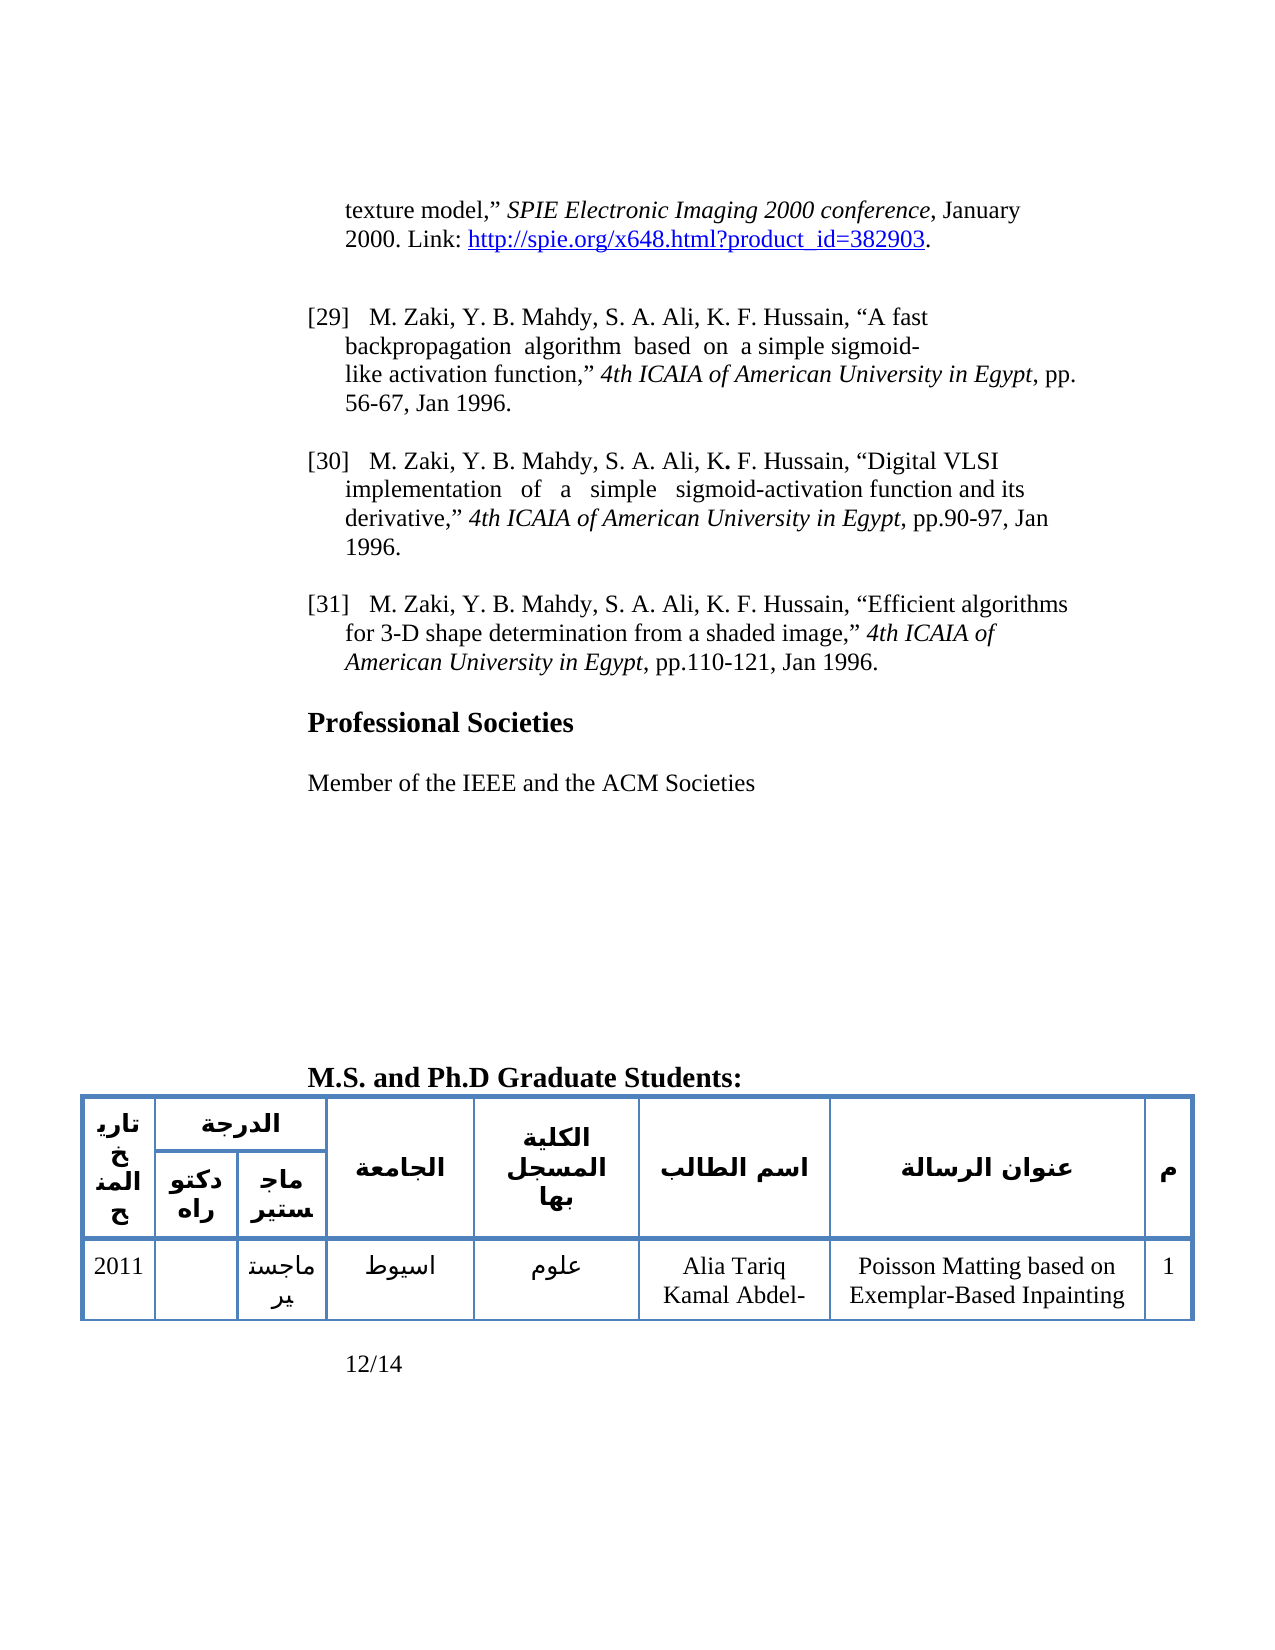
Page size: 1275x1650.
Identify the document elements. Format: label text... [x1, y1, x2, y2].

table_header الدرجة [156, 1099, 325, 1149]
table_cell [831, 1241, 1144, 1319]
table_cell دكتوراه [156, 1153, 236, 1236]
table_header الجامعة [328, 1099, 473, 1236]
list M. Zaki, Y. B. Mahdy, S. A. Ali, K. F. Hussain, “Digital VLSI implementation of a simple sigmoid-activation function and its derivative,” 4th ICAIA of in , pp.90-97, Jan 1996. [307, 446, 1080, 561]
table_cell ماجستير [239, 1153, 325, 1236]
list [307, 195, 1080, 252]
table_header عنوان الرسالة [831, 1099, 1144, 1236]
text Professional Societies [307, 705, 1080, 738]
table_header الكلية المسجل بها [475, 1099, 638, 1236]
table_header م [1146, 1099, 1190, 1236]
table_cell [156, 1241, 236, 1319]
table_cell علوم [475, 1241, 638, 1319]
subtitle M.S. and Ph.D Graduate Students: [307, 1060, 1080, 1094]
list M. Zaki, Y. B. Mahdy, S. A. Ali, K. F. Hussain, “A fast backpropagation algorithm based on a simple sigmoid-like activation function,” 4th ICAIA of American University in Egypt, pp. 56-67, Jan 1996. [307, 302, 1080, 417]
table_header تاريخ المنح [85, 1099, 154, 1236]
list M. Zaki, Y. B. Mahdy, S. A. Ali, K. F. Hussain, “Efficient algorithms for 3-D shape determination from a shaded image,” 4th ICAIA of in , pp.110-121, Jan 1996. [307, 589, 1080, 676]
table_cell 2011 [85, 1241, 154, 1319]
table_cell اسيوط [328, 1241, 473, 1319]
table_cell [640, 1241, 829, 1319]
table_cell 1 [1146, 1241, 1190, 1319]
table_cell ماجستير [239, 1241, 325, 1319]
text Member of the IEEE and the ACM Societies [307, 768, 1080, 796]
table_header اسم الطالب [640, 1099, 829, 1236]
